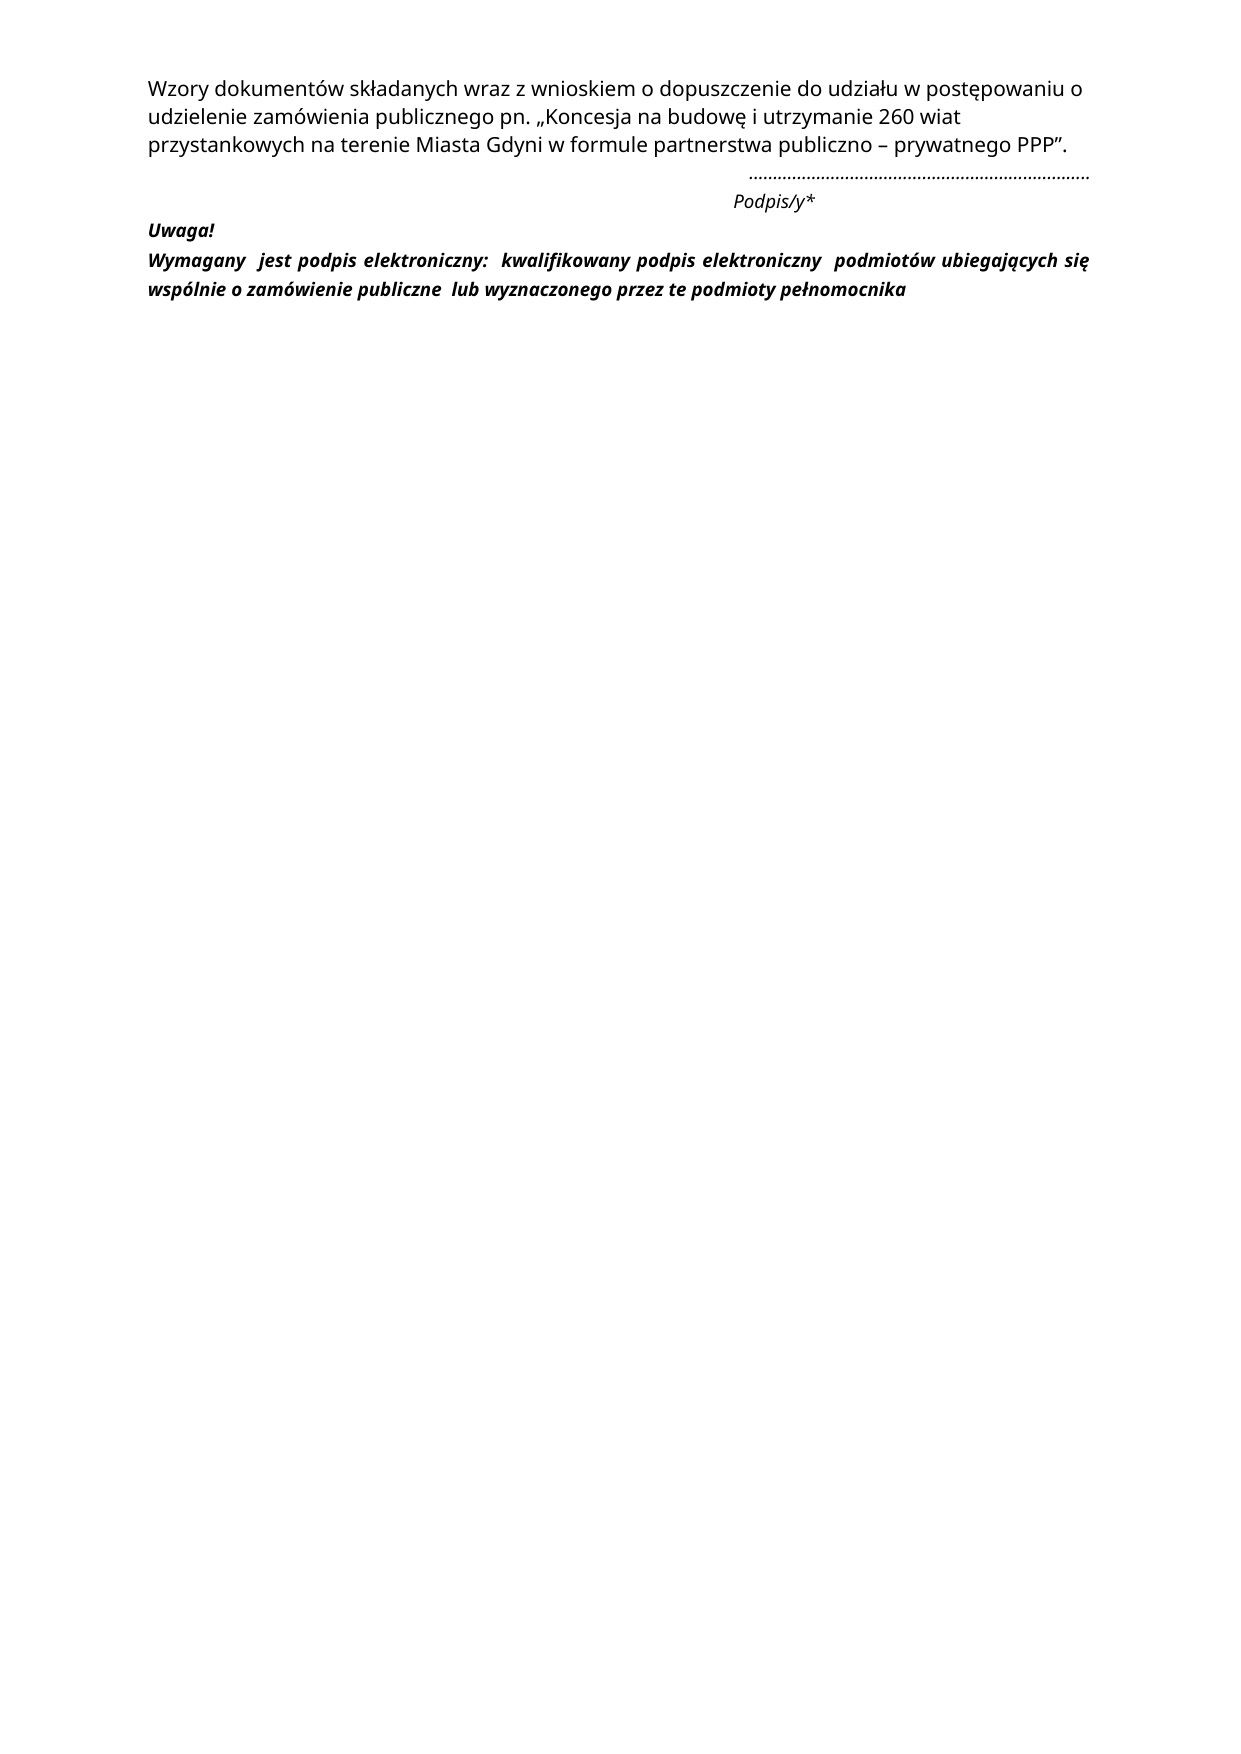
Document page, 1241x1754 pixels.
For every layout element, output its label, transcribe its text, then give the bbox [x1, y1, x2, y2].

text Uwaga! [148, 218, 1093, 243]
text …………………………………………………………….. [148, 159, 1093, 184]
text Wymagany jest podpis elektroniczny: kwalifikowany podpis elektroniczny podmiotów ubiegających się wspólnie o zamówienie publiczne lub wyznaczonego przez te podmioty pełnomocnika [148, 247, 1093, 302]
text Podpis/y* [148, 188, 1093, 214]
